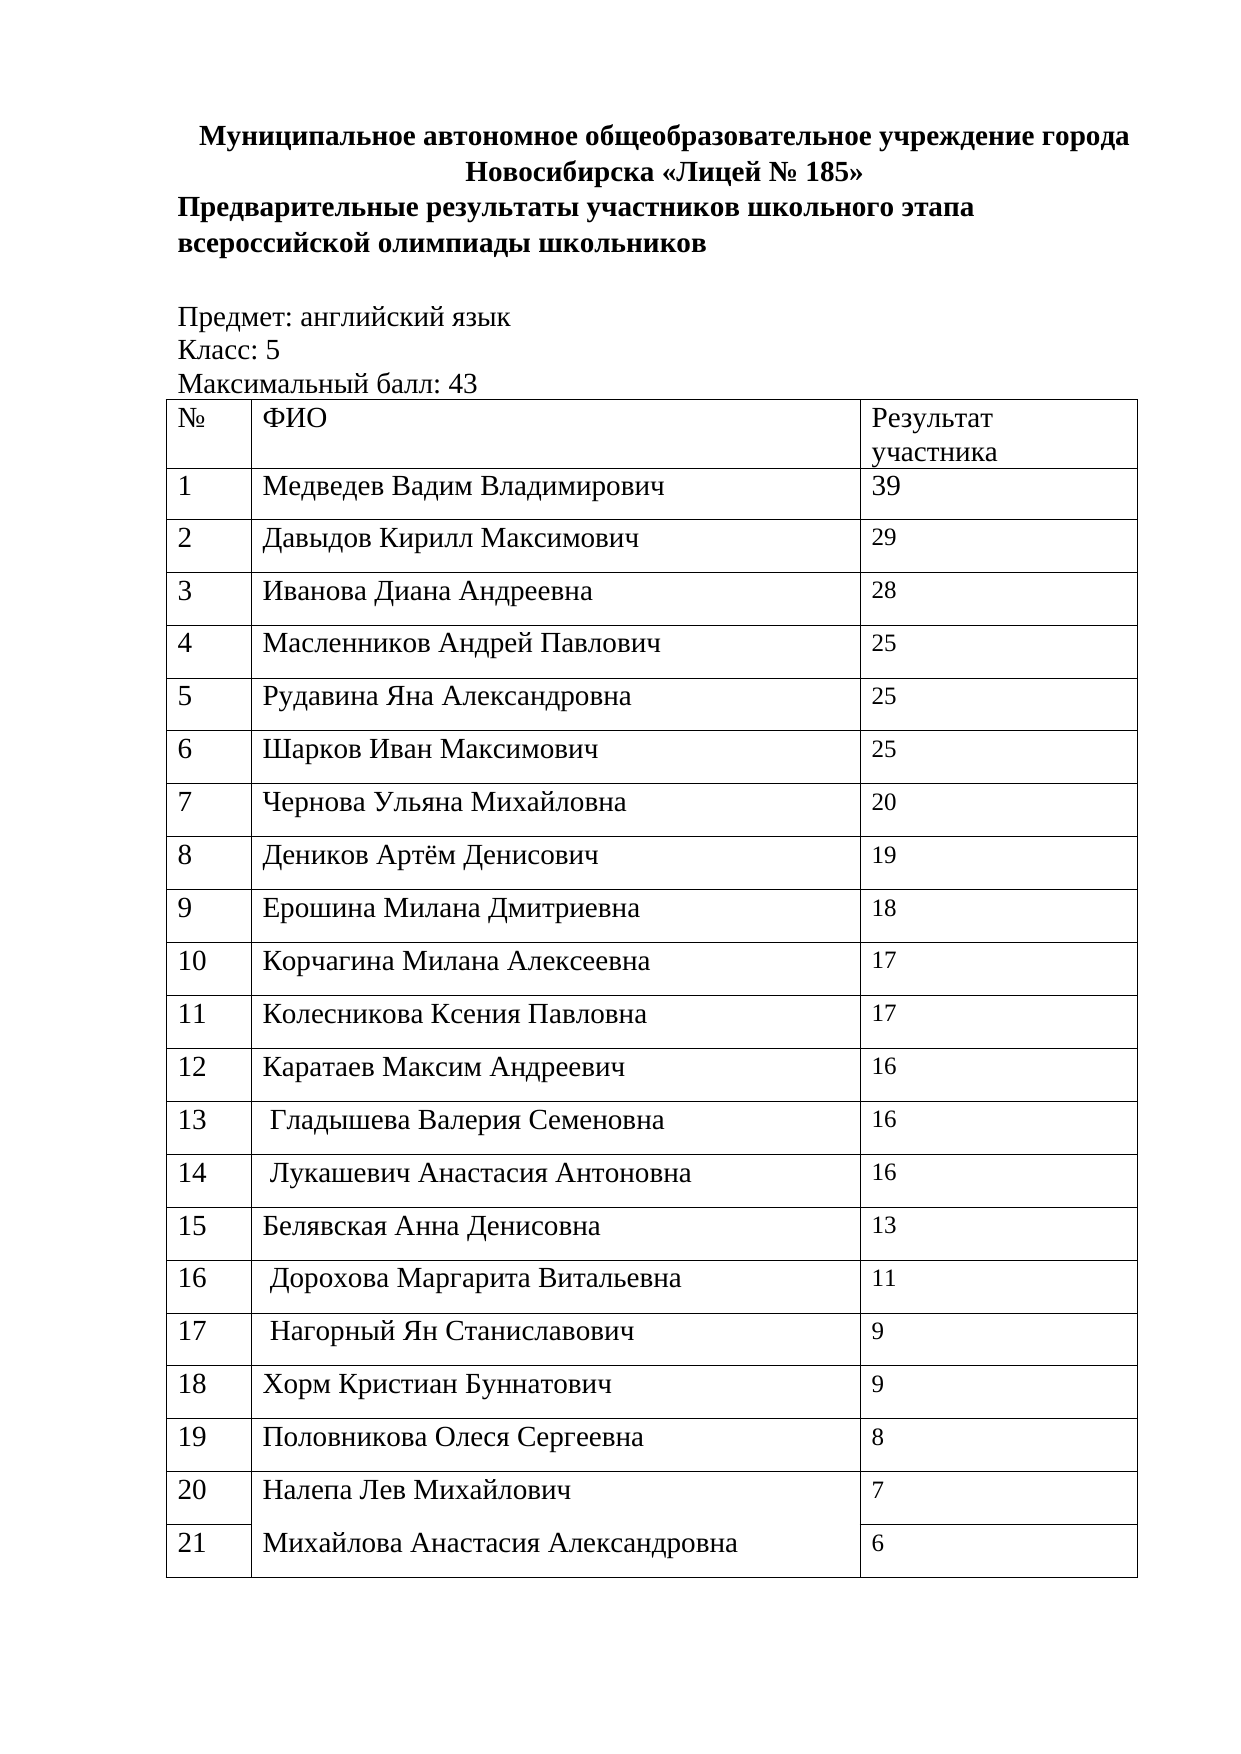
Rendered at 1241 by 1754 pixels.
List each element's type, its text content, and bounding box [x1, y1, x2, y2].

table_cell 6 [167, 731, 251, 783]
table_cell Каратаев Максим Андреевич [252, 1049, 860, 1101]
table_cell 17 [167, 1314, 251, 1365]
table_cell 16 [861, 1155, 1137, 1207]
table_cell 4 [167, 626, 251, 677]
table_cell 9 [167, 890, 251, 942]
table_header № [167, 400, 251, 467]
table_cell 10 [167, 943, 251, 995]
table_cell Нагорный Ян Станиславович [252, 1314, 860, 1365]
table_cell Давыдов Кирилл Максимович [252, 520, 860, 572]
table_cell 28 [861, 573, 1137, 624]
table_cell Корчагина Милана Алексеевна [252, 943, 860, 995]
table_cell Масленников Андрей Павлович [252, 626, 860, 677]
text Класс: 5 [177, 332, 1152, 366]
table_cell 5 [167, 679, 251, 730]
table_header Результат участника [861, 400, 1137, 467]
table_cell Дорохова Маргарита Витальевна [252, 1261, 860, 1312]
table_cell 19 [167, 1419, 251, 1471]
table_cell Медведев Вадим Владимирович [252, 469, 860, 519]
table_cell 11 [167, 996, 251, 1048]
table_cell Хорм Кристиан Буннатович [252, 1366, 860, 1418]
text Предмет: английский язык [177, 299, 1152, 332]
table_cell Белявская Анна Денисовна [252, 1208, 860, 1259]
table_cell Колесникова Ксения Павловна [252, 996, 860, 1048]
table_cell 20 [167, 1472, 251, 1524]
table_cell 15 [167, 1208, 251, 1259]
table_cell Ерошина Милана Дмитриевна [252, 890, 860, 942]
table_cell 9 [861, 1314, 1137, 1365]
table_cell 2 [167, 520, 251, 572]
table_cell Лукашевич Анастасия Антоновна [252, 1155, 860, 1207]
table_cell Половникова Олеся Сергеевна [252, 1419, 860, 1471]
table_cell 17 [861, 996, 1137, 1048]
table_cell Чернова Ульяна Михайловна [252, 784, 860, 836]
table_cell 8 [167, 837, 251, 889]
table_cell 25 [861, 626, 1137, 677]
table_cell Шарков Иван Максимович [252, 731, 860, 783]
text Муниципальное автономное общеобразовательное учреждение города Новосибирска «Лицей № 185» [177, 118, 1152, 187]
table_cell 25 [861, 679, 1137, 730]
table_cell 7 [861, 1472, 1137, 1524]
table_cell 16 [861, 1102, 1137, 1154]
table_cell 11 [861, 1261, 1137, 1312]
text Предварительные результаты участников школьного этапа всероссийской олимпиады школьников [177, 189, 1152, 258]
table_cell 25 [861, 731, 1137, 783]
table_cell 39 [861, 469, 1137, 519]
table_cell 13 [167, 1102, 251, 1154]
table_cell 8 [861, 1419, 1137, 1471]
table_cell 14 [167, 1155, 251, 1207]
table_cell 3 [167, 573, 251, 624]
table_cell 17 [861, 943, 1137, 995]
table_cell 20 [861, 784, 1137, 836]
table_cell Налепа Лев Михайлович [252, 1472, 860, 1524]
table_cell Деников Артём Денисович [252, 837, 860, 889]
text Максимальный балл: 43 [177, 366, 1152, 399]
table_cell Михайлова Анастасия Александровна [252, 1524, 860, 1577]
table_cell 18 [861, 890, 1137, 942]
table_cell 9 [861, 1366, 1137, 1418]
table_cell Иванова Диана Андреевна [252, 573, 860, 624]
table_cell 1 [167, 469, 251, 519]
table_cell 29 [861, 520, 1137, 572]
table_cell 16 [167, 1261, 251, 1312]
table_cell 12 [167, 1049, 251, 1101]
table_cell 21 [167, 1525, 251, 1577]
table_cell 13 [861, 1208, 1137, 1259]
table_cell 16 [861, 1049, 1137, 1101]
table_cell 6 [861, 1525, 1137, 1577]
table_cell Рудавина Яна Александровна [252, 679, 860, 730]
table_cell 7 [167, 784, 251, 836]
table_cell 19 [861, 837, 1137, 889]
table_cell 18 [167, 1366, 251, 1418]
table_header ФИО [252, 400, 860, 467]
table_cell Гладышева Валерия Семеновна [252, 1102, 860, 1154]
